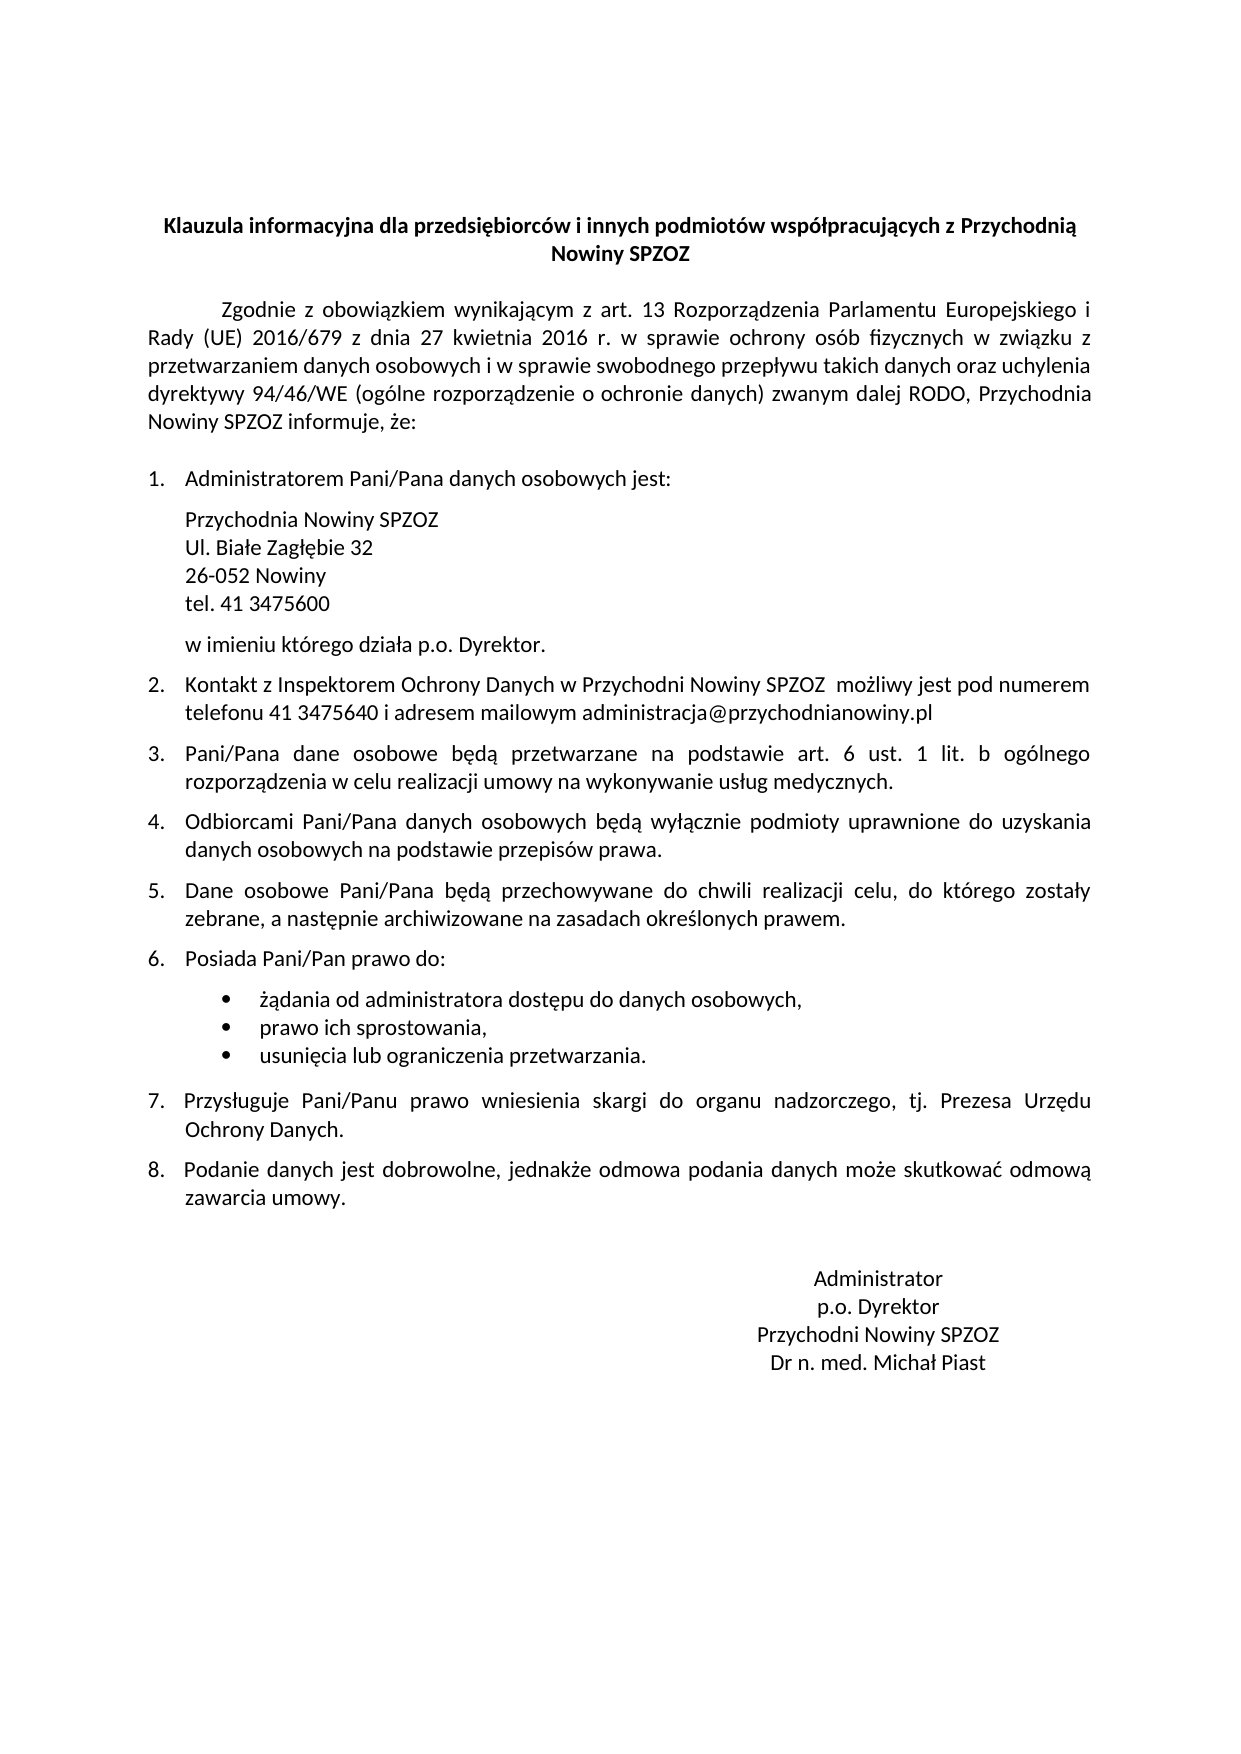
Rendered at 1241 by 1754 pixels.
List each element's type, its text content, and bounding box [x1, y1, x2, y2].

list Odbiorcami Pani/Pana danych osobowych będą wyłącznie podmioty uprawnione do uzyskania danych osobowych na podstawie przepisów prawa. [148, 807, 1092, 863]
text w imieniu którego działa p.o. Dyrektor. [185, 630, 1092, 658]
list Pani/Pana dane osobowe będą przetwarzane na podstawie art. 6 ust. 1 lit. b ogólnego rozporządzenia w celu realizacji umowy na wykonywanie usług medycznych. [148, 739, 1092, 795]
text Przychodni Nowiny SPZOZ [664, 1320, 1092, 1348]
text Przychodnia Nowiny SPZOZ [185, 505, 1092, 533]
list Kontakt z Inspektorem Ochrony Danych w Przychodni Nowiny SPZOZ możliwy jest pod numerem telefonu 41 3475640 i adresem mailowym administracja@przychodnianowiny.pl [148, 670, 1092, 726]
text Ul. Białe Zagłębie 32 [185, 533, 1092, 561]
list usunięcia lub ograniczenia przetwarzania. [222, 1041, 1092, 1069]
text Dr n. med. Michał Piast [664, 1348, 1092, 1376]
list Podanie danych jest dobrowolne, jednakże odmowa podania danych może skutkować odmową zawarcia umowy. [148, 1155, 1092, 1211]
list żądania od administratora dostępu do danych osobowych, [222, 985, 1092, 1013]
text Klauzula informacyjna dla przedsiębiorców i innych podmiotów współpracujących z Przychodnią Nowiny SPZOZ [148, 211, 1092, 267]
list prawo ich sprostowania, [222, 1013, 1092, 1041]
list Administratorem Pani/Pana danych osobowych jest: [148, 464, 1092, 493]
text Administrator [664, 1264, 1092, 1292]
list Posiada Pani/Pan prawo do: [148, 944, 1092, 972]
list Przysługuje Pani/Panu prawo wniesienia skargi do organu nadzorczego, tj. Prezesa Urzędu Ochrony Danych. [148, 1087, 1092, 1143]
text tel. 41 3475600 [185, 589, 1092, 617]
text 26-052 Nowiny [185, 561, 1092, 589]
text p.o. Dyrektor [664, 1292, 1092, 1320]
list Dane osobowe Pani/Pana będą przechowywane do chwili realizacji celu, do którego zostały zebrane, a następnie archiwizowane na zasadach określonych prawem. [148, 876, 1092, 932]
text Zgodnie z obowiązkiem wynikającym z art. 13 Rozporządzenia Parlamentu Europejskiego i Rady (UE) 2016/679 z dnia 27 kwietnia 2016 r. w sprawie ochrony osób fizycznych w związku z przetwarzaniem danych osobowych i w sprawie swobodnego przepływu takich danych oraz uchylenia dyrektywy 94/46/WE (ogólne rozporządzenie o ochronie danych) zwanym dalej RODO, Przychodnia Nowiny SPZOZ informuje, że: [148, 295, 1092, 435]
